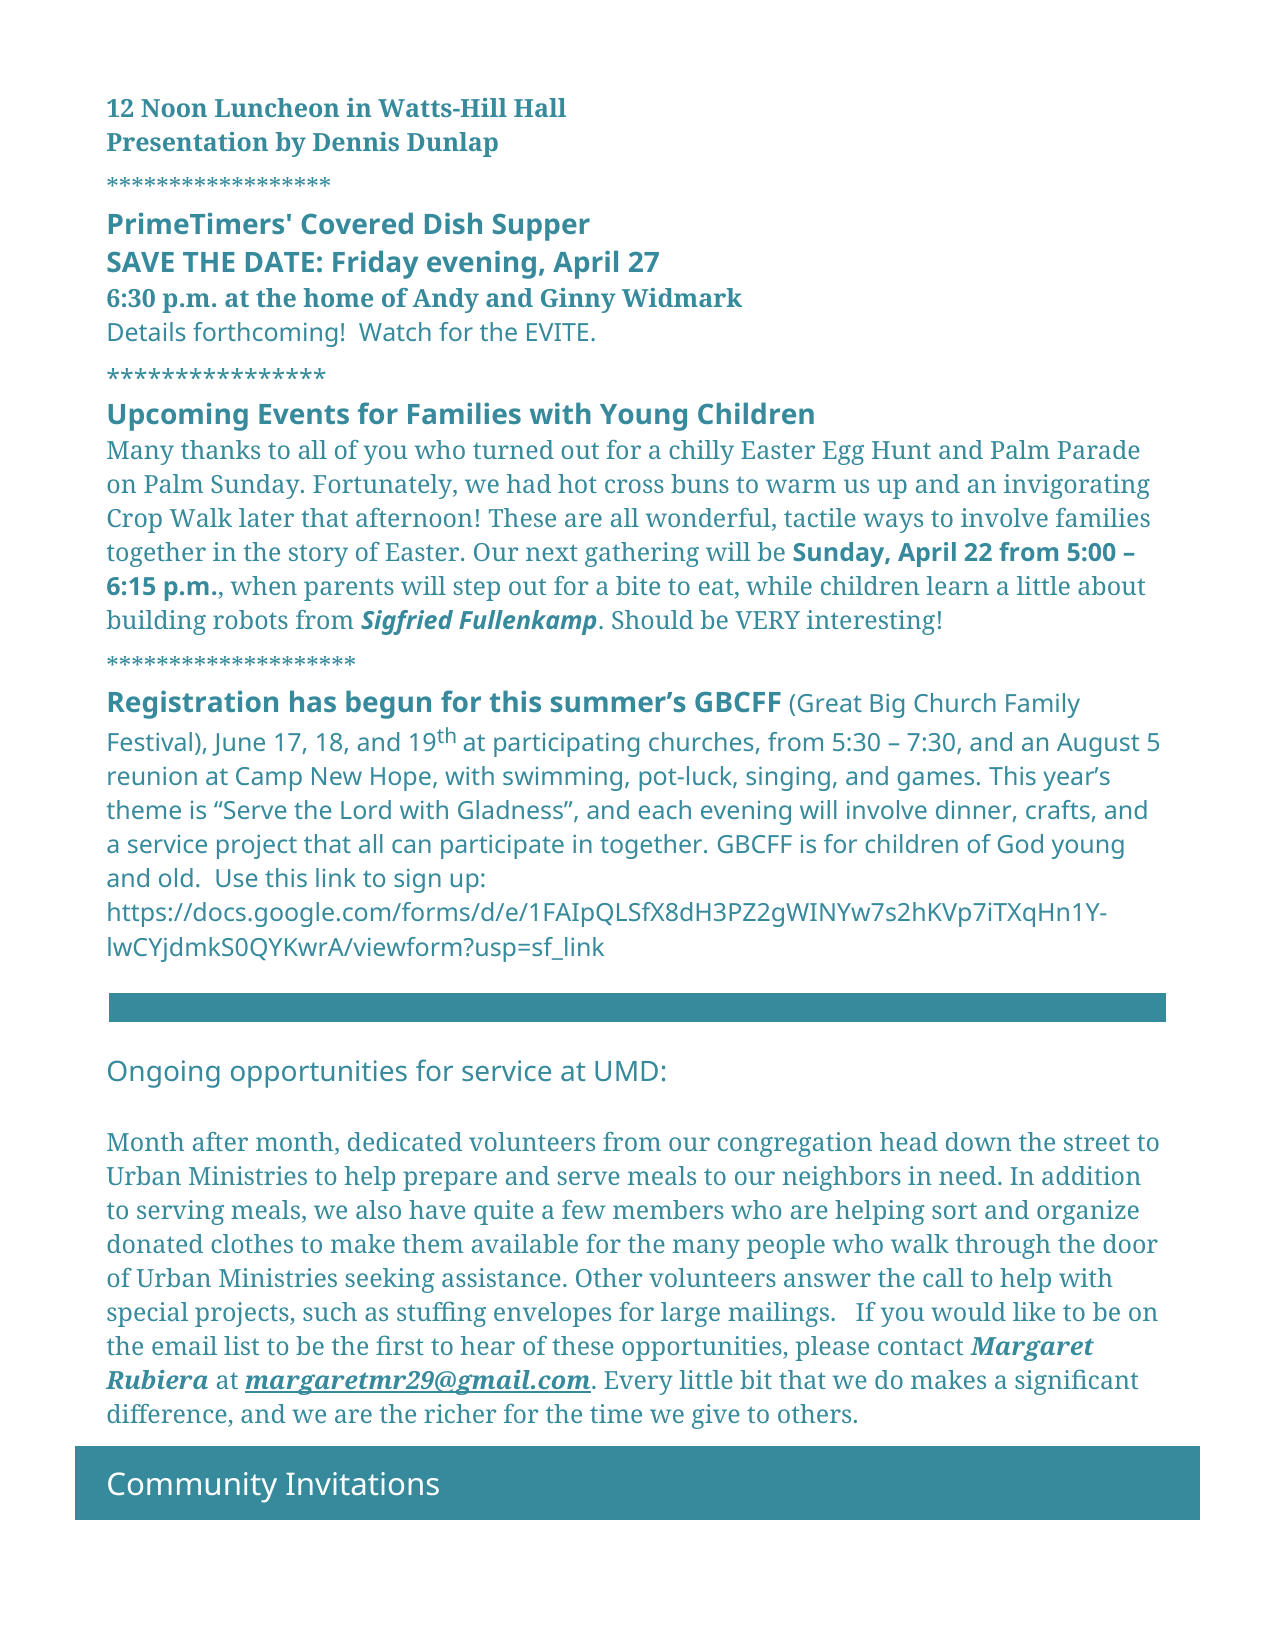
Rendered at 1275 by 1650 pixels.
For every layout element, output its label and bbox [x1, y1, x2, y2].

table_header [75, 1036, 1200, 1446]
table_header [75, 979, 1200, 1036]
table_header [75, 75, 1200, 979]
table_header [75, 1446, 1200, 1520]
